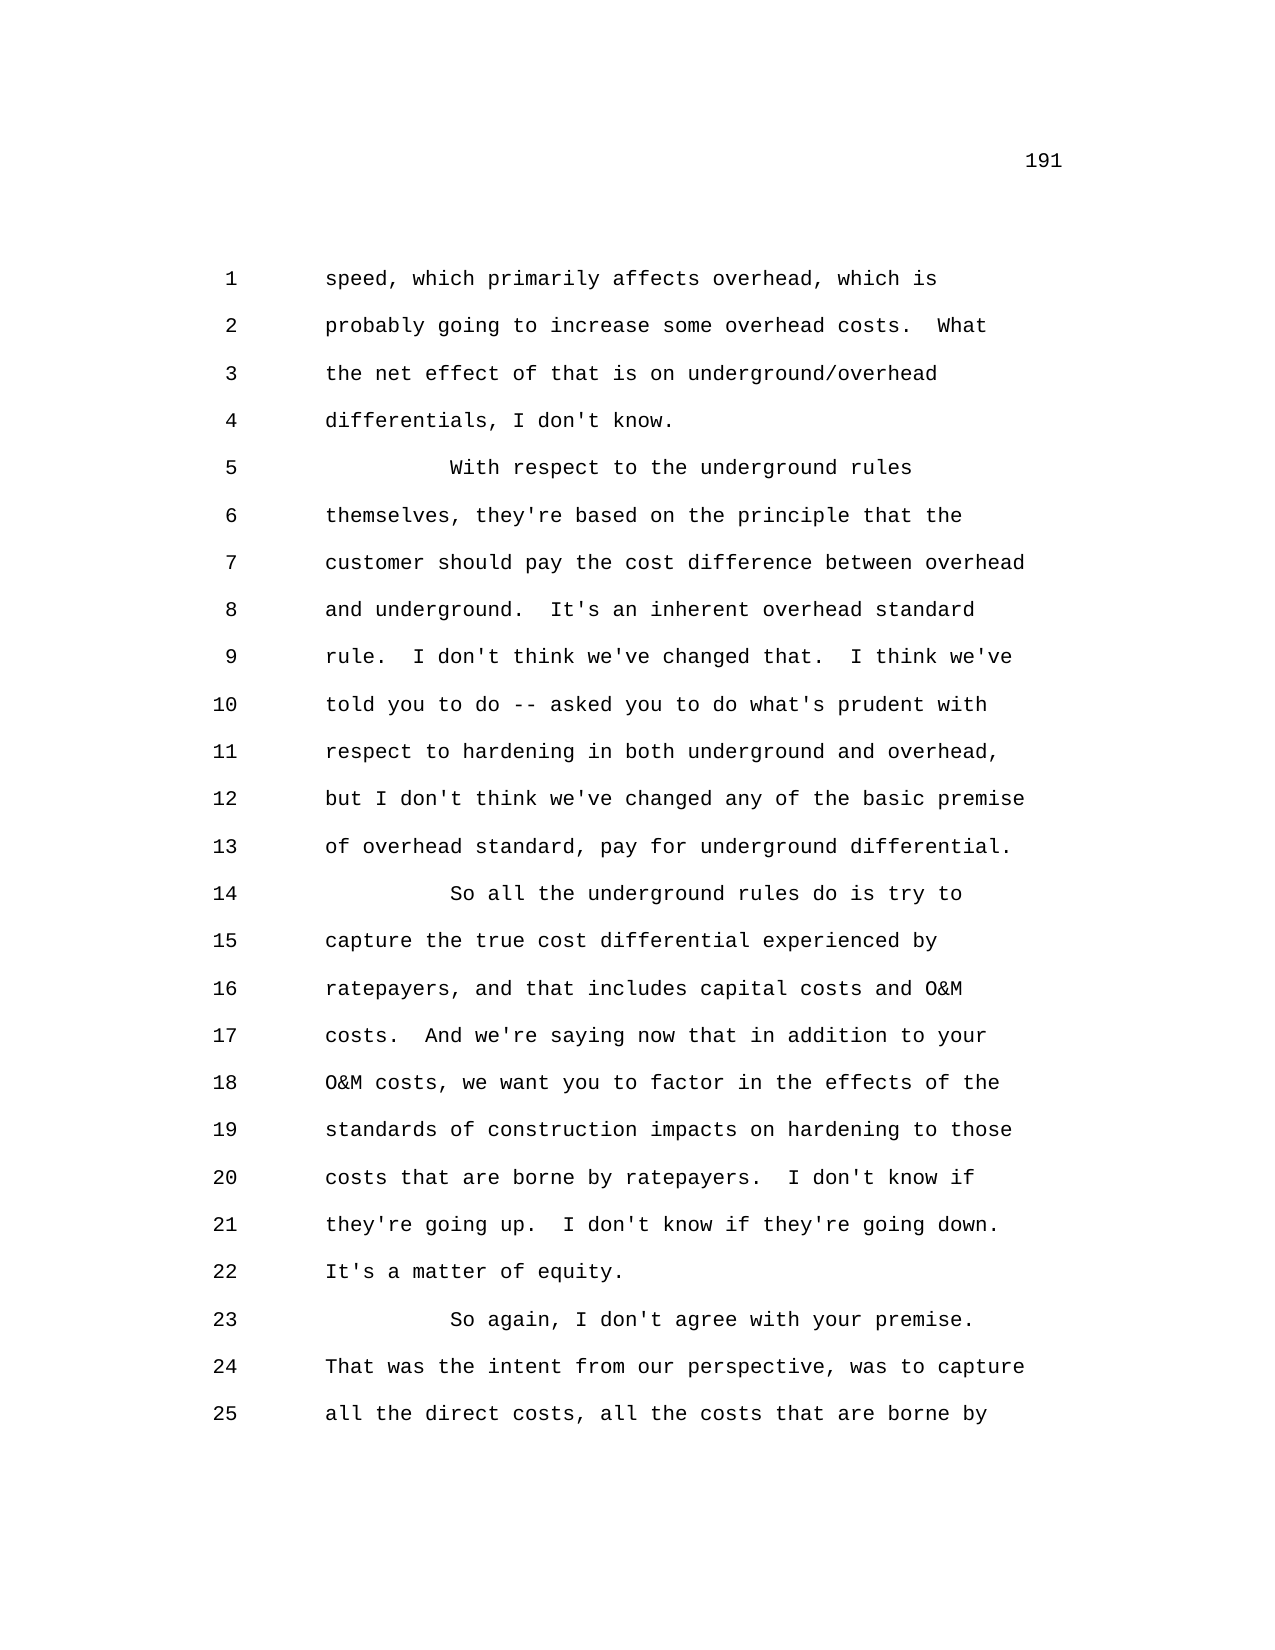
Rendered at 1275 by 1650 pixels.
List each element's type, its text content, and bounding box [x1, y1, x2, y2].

text 10 told you to do -- asked you to do what's prudent with [137, 694, 1138, 717]
text 24 That was the intent from our perspective, was to capture [137, 1356, 1138, 1379]
text 16 ratepayers, and that includes capital costs and O&M [137, 978, 1138, 1001]
text 20 costs that are borne by ratepayers. I don't know if [137, 1167, 1138, 1190]
text 4 differentials, I don't know. [137, 410, 1138, 434]
text 11 respect to hardening in both underground and overhead, [137, 741, 1138, 765]
text 7 customer should pay the cost difference between overhead [137, 552, 1138, 576]
text 8 and underground. It's an inherent overhead standard [137, 599, 1138, 623]
text 1 speed, which primarily affects overhead, which is [137, 268, 1138, 292]
text 17 costs. And we're saying now that in addition to your [137, 1025, 1138, 1048]
text 3 the net effect of that is on underground/overhead [137, 363, 1138, 386]
text 6 themselves, they're based on the principle that the [137, 505, 1138, 528]
text 2 probably going to increase some overhead costs. What [137, 316, 1138, 339]
text 23 So again, I don't agree with your premise. [137, 1309, 1138, 1332]
text 191 [137, 150, 1138, 174]
text 5 With respect to the underground rules [137, 457, 1138, 481]
text 9 rule. I don't think we've changed that. I think we've [137, 647, 1138, 670]
text 25 all the direct costs, all the costs that are borne by [137, 1403, 1138, 1427]
text 22 It's a matter of equity. [137, 1261, 1138, 1285]
text 21 they're going up. I don't know if they're going down. [137, 1214, 1138, 1238]
text 19 standards of construction impacts on hardening to those [137, 1119, 1138, 1143]
text 14 So all the underground rules do is try to [137, 883, 1138, 907]
text 15 capture the true cost differential experienced by [137, 930, 1138, 954]
text 18 O&M costs, we want you to factor in the effects of the [137, 1072, 1138, 1096]
text 13 of overhead standard, pay for underground differential. [137, 836, 1138, 859]
text 12 but I don't think we've changed any of the basic premise [137, 788, 1138, 812]
